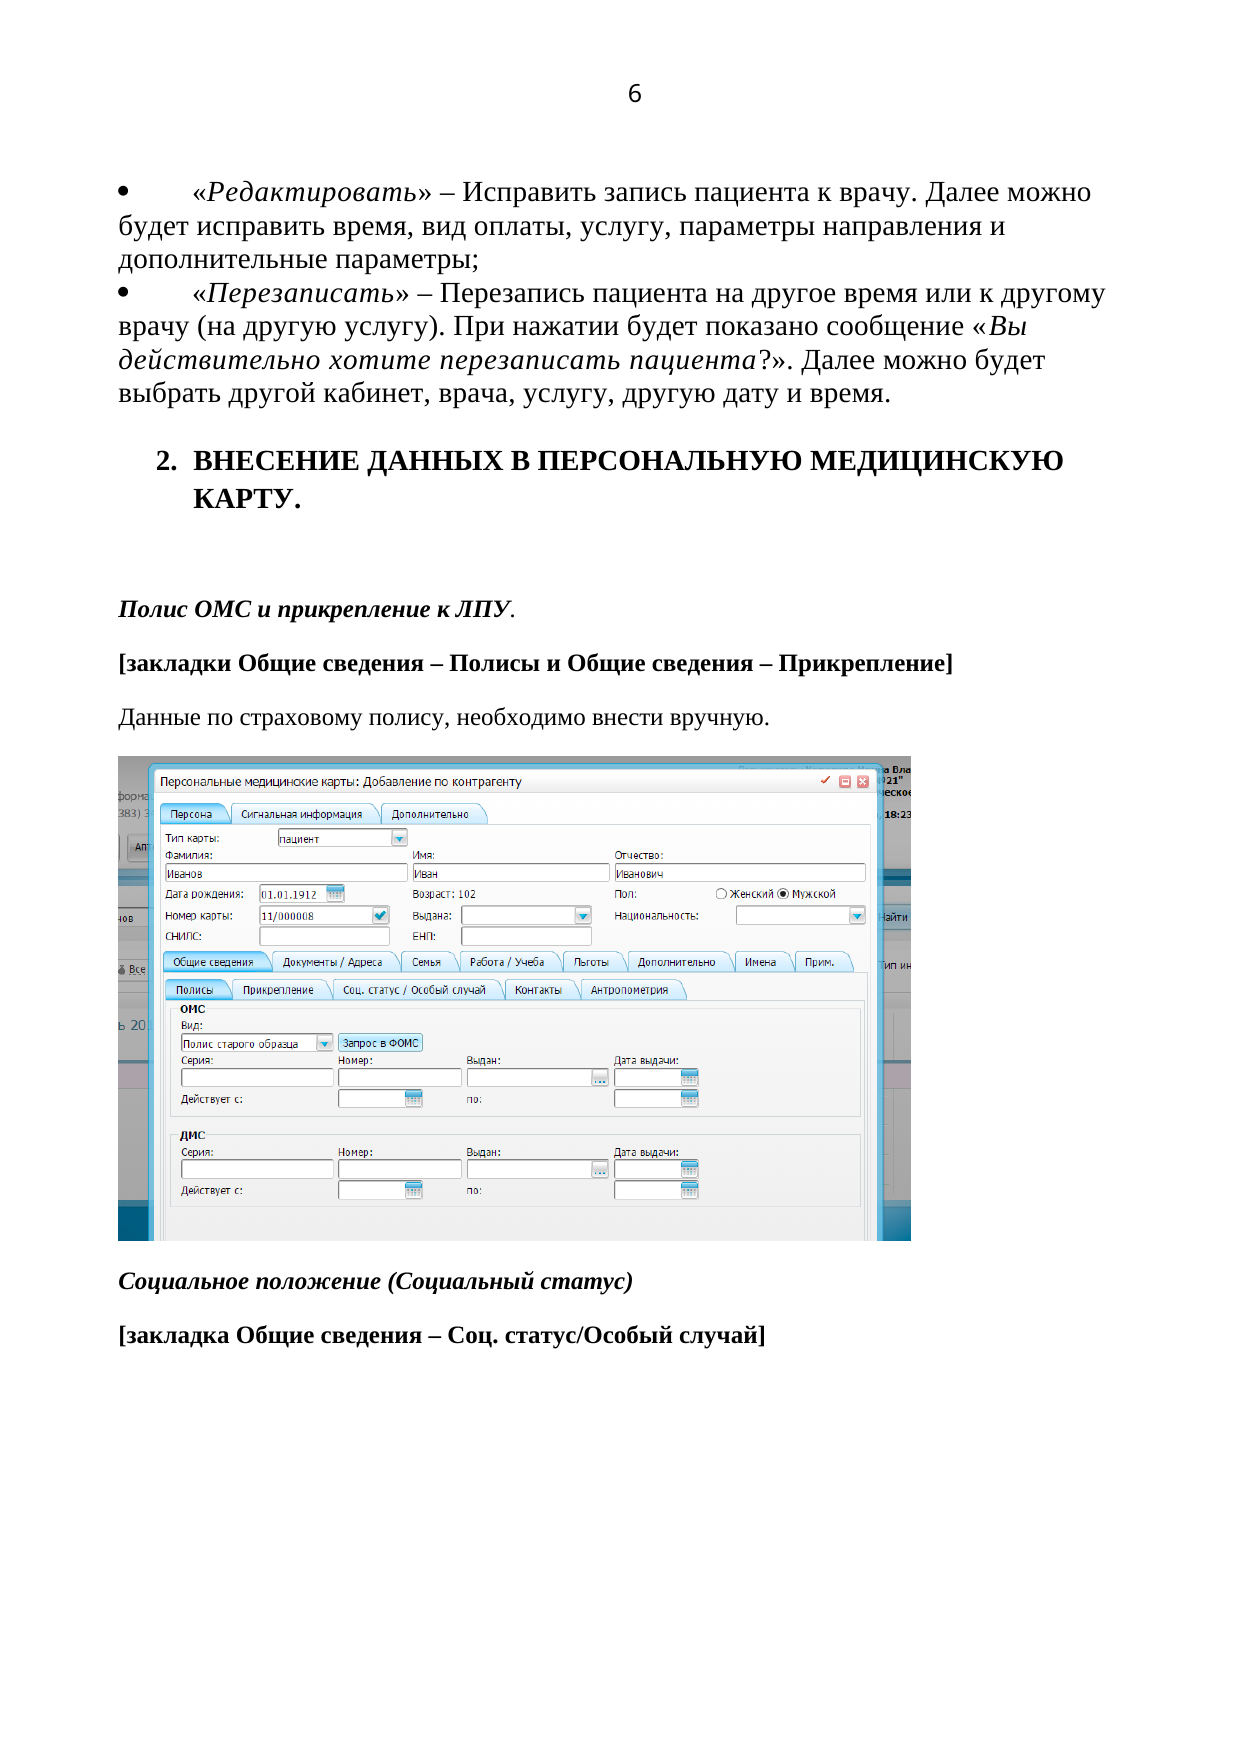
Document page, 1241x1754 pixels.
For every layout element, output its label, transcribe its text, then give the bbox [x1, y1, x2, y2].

picture [118, 756, 911, 1241]
text [закладки Общие сведения – Полисы и Общие сведения – Прикрепление] [118, 648, 1152, 677]
text Социальное положение (Социальный статус) [118, 1266, 1152, 1295]
text [закладка Общие сведения – Соц. статус/Особый случай] [118, 1320, 1152, 1349]
text Полис ОМС и прикрепление к ЛПУ. [118, 594, 1152, 623]
text Данные по страховому полису, необходимо внести вручную. [118, 702, 1152, 731]
list ВНЕСЕНИЕ ДАННЫХ В ПЕРСОНАЛЬНУЮ МЕДИЦИНСКУЮ КАРТУ. [156, 443, 1152, 515]
text «Редактировать» – Исправить запись пациента к врачу. Далее можно будет исправить время, вид оплаты, услугу, параметры направления и дополнительные параметры; [118, 174, 1152, 275]
text «Перезаписать» – Перезапись пациента на другое время или к другому врачу (на другую услугу). При нажатии будет показано сообщение «Вы действительно хотите перезаписать пациента?». Далее можно будет выбрать другой кабинет, врача, услугу, другую дату и время. [118, 275, 1152, 409]
